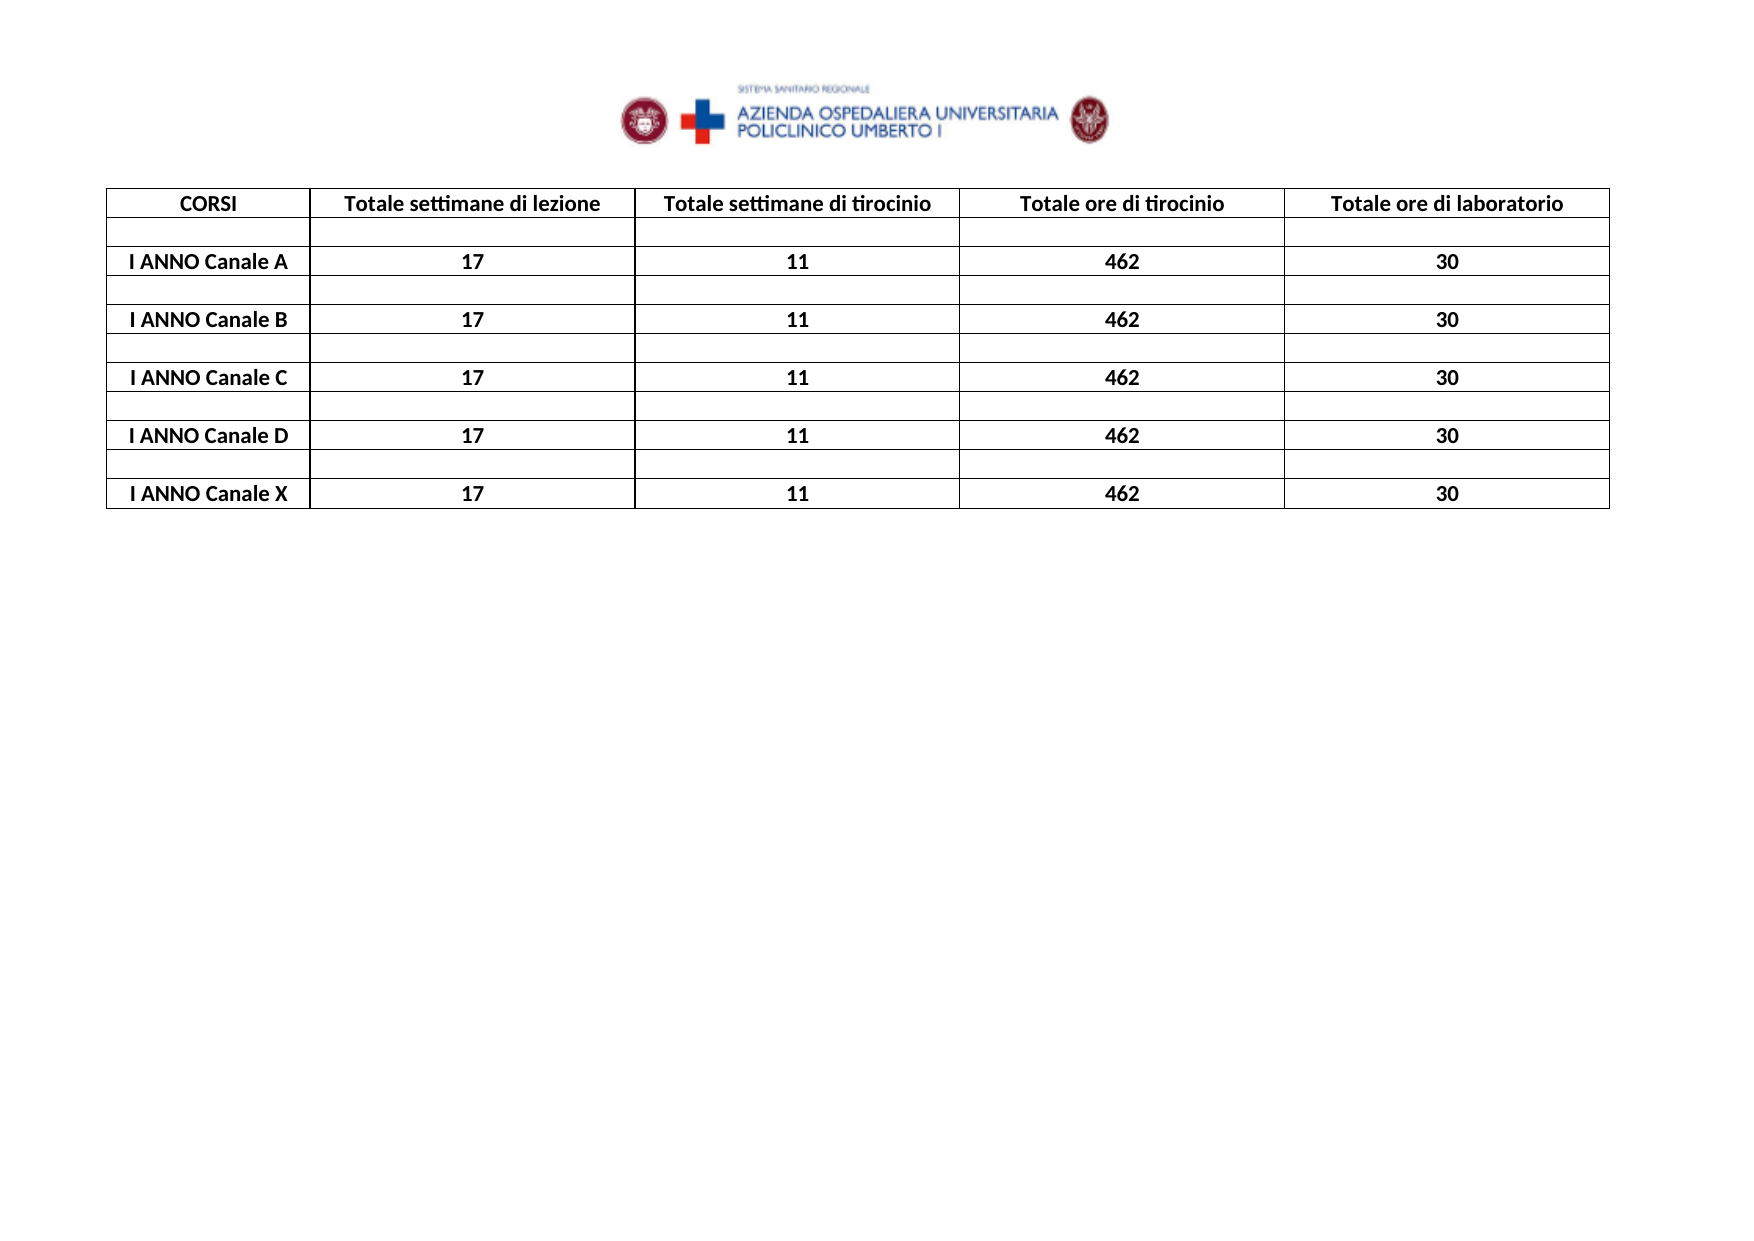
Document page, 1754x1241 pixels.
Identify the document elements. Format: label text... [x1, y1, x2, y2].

table_cell 462 [960, 247, 1284, 275]
table_cell I ANNO Canale C [107, 363, 309, 391]
table_cell 17 [311, 247, 634, 275]
table_cell [1285, 218, 1609, 246]
table_header Totale ore di tirocinio [960, 189, 1284, 217]
table_cell [1285, 334, 1609, 362]
table_header Totale ore di laboratorio [1285, 189, 1609, 217]
table_cell [1285, 276, 1609, 304]
table_cell 11 [636, 247, 959, 275]
table_header CORSI [107, 189, 309, 217]
table_cell 30 [1285, 247, 1609, 275]
table_cell 17 [311, 305, 634, 333]
table_cell [960, 450, 1284, 478]
picture [608, 73, 1117, 160]
table_header Totale settimane di tirocinio [636, 189, 959, 217]
table_cell 30 [1285, 479, 1609, 507]
table_cell 30 [1285, 305, 1609, 333]
table_cell [636, 218, 959, 246]
table_cell [960, 218, 1284, 246]
table_cell [636, 276, 959, 304]
table_cell [311, 450, 634, 478]
table_cell 462 [960, 363, 1284, 391]
table_cell 11 [636, 305, 959, 333]
table_cell [311, 392, 634, 420]
table_cell 462 [960, 421, 1284, 449]
table_cell 462 [960, 479, 1284, 507]
table_cell [311, 276, 634, 304]
table_cell [1285, 450, 1609, 478]
table_cell [107, 334, 309, 362]
table_cell [960, 392, 1284, 420]
table_cell [960, 334, 1284, 362]
table_cell [311, 218, 634, 246]
table_cell [960, 276, 1284, 304]
table_cell I ANNO Canale D [107, 421, 309, 449]
table_header Totale settimane di lezione [311, 189, 634, 217]
table_cell 11 [636, 421, 959, 449]
table_cell I ANNO Canale B [107, 305, 309, 333]
table_cell I ANNO Canale X [107, 479, 309, 507]
table_cell 11 [636, 479, 959, 507]
table_cell [311, 334, 634, 362]
table_cell 17 [311, 421, 634, 449]
table_cell [107, 218, 309, 246]
table_cell [636, 392, 959, 420]
table_cell [107, 450, 309, 478]
table_cell 17 [311, 363, 634, 391]
table_cell [107, 392, 309, 420]
table_cell 11 [636, 363, 959, 391]
table_cell 30 [1285, 421, 1609, 449]
table_cell [636, 450, 959, 478]
table_cell [636, 334, 959, 362]
table_cell 17 [311, 479, 634, 507]
table_cell [107, 276, 309, 304]
table_cell 462 [960, 305, 1284, 333]
table_cell 30 [1285, 363, 1609, 391]
table_cell [1285, 392, 1609, 420]
table_cell I ANNO Canale A [107, 247, 309, 275]
